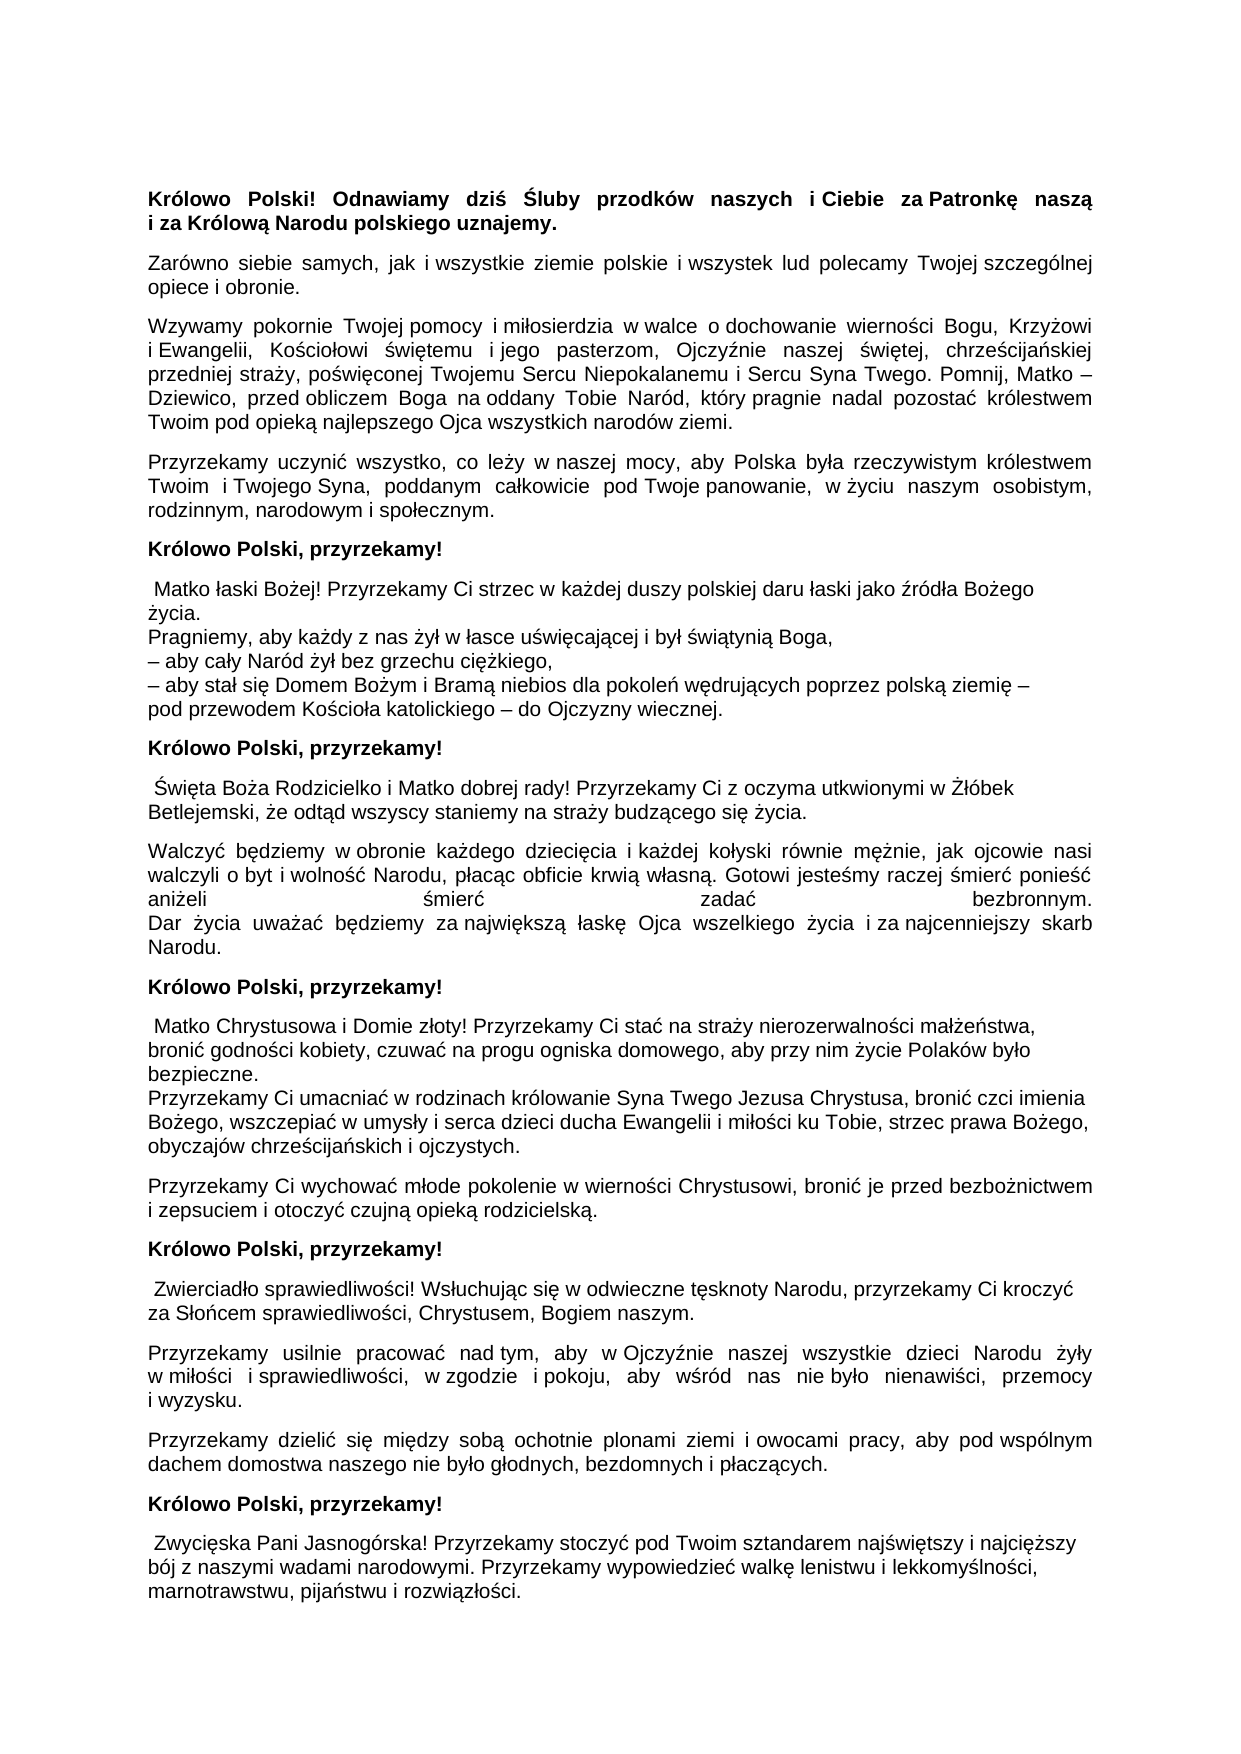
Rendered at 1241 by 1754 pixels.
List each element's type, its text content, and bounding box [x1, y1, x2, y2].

text Królowo Polski, przyrzekamy! [148, 537, 1093, 561]
text Przyrzekamy dzielić się między sobą ochotnie plonami ziemi i owocami pracy, aby pod wspólnym dachem domostwa naszego nie było głodnych, bezdomnych i płaczących. [148, 1428, 1093, 1476]
text Przyrzekamy usilnie pracować nad tym, aby w Ojczyźnie naszej wszystkie dzieci Narodu żyły w miłości i sprawiedliwości, w zgodzie i pokoju, aby wśród nas nie było nienawiści, przemocy i wyzysku. [148, 1340, 1093, 1412]
text Matko Chrystusowa i Domie złoty! Przyrzekamy Ci stać na straży nierozerwalności małżeństwa, bronić godności kobiety, czuwać na progu ogniska domowego, aby przy nim życie Polaków było bezpieczne. Przyrzekamy Ci umacniać w rodzinach królowanie Syna Twego Jezusa Chrystusa, bronić czci imienia Bożego, wszczepiać w umysły i serca dzieci ducha Ewangelii i miłości ku Tobie, strzec prawa Bożego, obyczajów chrześcijańskich i ojczystych. [148, 1014, 1093, 1158]
text Przyrzekamy Ci wychować młode pokolenie w wierności Chrystusowi, bronić je przed bezbożnictwem i zepsuciem i otoczyć czujną opieką rodzicielską. [148, 1174, 1093, 1222]
text Zarówno siebie samych, jak i wszystkie ziemie polskie i wszystek lud polecamy Twojej szczególnej opiece i obronie. [148, 251, 1093, 299]
text Wzywamy pokornie Twojej pomocy i miłosierdzia w walce o dochowanie wierności Bogu, Krzyżowi i Ewangelii, Kościołowi świętemu i jego pasterzom, Ojczyźnie naszej świętej, chrześcijańskiej przedniej straży, poświęconej Twojemu Sercu Niepokalanemu i Sercu Syna Twego. Pomnij, Matko – Dziewico, przed obliczem Boga na oddany Tobie Naród, który pragnie nadal pozostać królestwem Twoim pod opieką najlepszego Ojca wszystkich narodów ziemi. [148, 314, 1093, 434]
text Walczyć będziemy w obronie każdego dziecięcia i każdej kołyski równie mężnie, jak ojcowie nasi walczyli o byt i wolność Narodu, płacąc obficie krwią własną. Gotowi jesteśmy raczej śmierć ponieść aniżeli śmierć zadać bezbronnym. Dar życia uważać będziemy za największą łaskę Ojca wszelkiego życia i za najcenniejszy skarb Narodu. [148, 839, 1093, 959]
text Królowo Polski! Odnawiamy dziś Śluby przodków naszych i Ciebie za Patronkę naszą i za Królową Narodu polskiego uznajemy. [148, 187, 1093, 235]
text Przyrzekamy uczynić wszystko, co leży w naszej mocy, aby Polska była rzeczywistym królestwem Twoim i Twojego Syna, poddanym całkowicie pod Twoje panowanie, w życiu naszym osobistym, rodzinnym, narodowym i społecznym. [148, 450, 1093, 522]
text Święta Boża Rodzicielko i Matko dobrej rady! Przyrzekamy Ci z oczyma utkwionymi w Żłóbek Betlejemski, że odtąd wszyscy staniemy na straży budzącego się życia. [148, 776, 1093, 824]
text Królowo Polski, przyrzekamy! [148, 736, 1093, 760]
text Zwierciadło sprawiedliwości! Wsłuchując się w odwieczne tęsknoty Narodu, przyrzekamy Ci kroczyć za Słońcem sprawiedliwości, Chrystusem, Bogiem naszym. [148, 1277, 1093, 1325]
text Królowo Polski, przyrzekamy! [148, 1491, 1093, 1515]
text Królowo Polski, przyrzekamy! [148, 1237, 1093, 1261]
text Królowo Polski, przyrzekamy! [148, 975, 1093, 999]
text Zwycięska Pani Jasnogórska! Przyrzekamy stoczyć pod Twoim sztandarem najświętszy i najcięższy bój z naszymi wadami narodowymi. Przyrzekamy wypowiedzieć walkę lenistwu i lekkomyślności, marnotrawstwu, pijaństwu i rozwiązłości. [148, 1531, 1093, 1603]
text Matko łaski Bożej! Przyrzekamy Ci strzec w każdej duszy polskiej daru łaski jako źródła Bożego życia. Pragniemy, aby każdy z nas żył w łasce uświęcającej i był świątynią Boga, – aby cały Naród żył bez grzechu ciężkiego, – aby stał się Domem Bożym i Bramą niebios dla pokoleń wędrujących poprzez polską ziemię – pod przewodem Kościoła katolickiego – do Ojczyzny wiecznej. [148, 577, 1093, 721]
